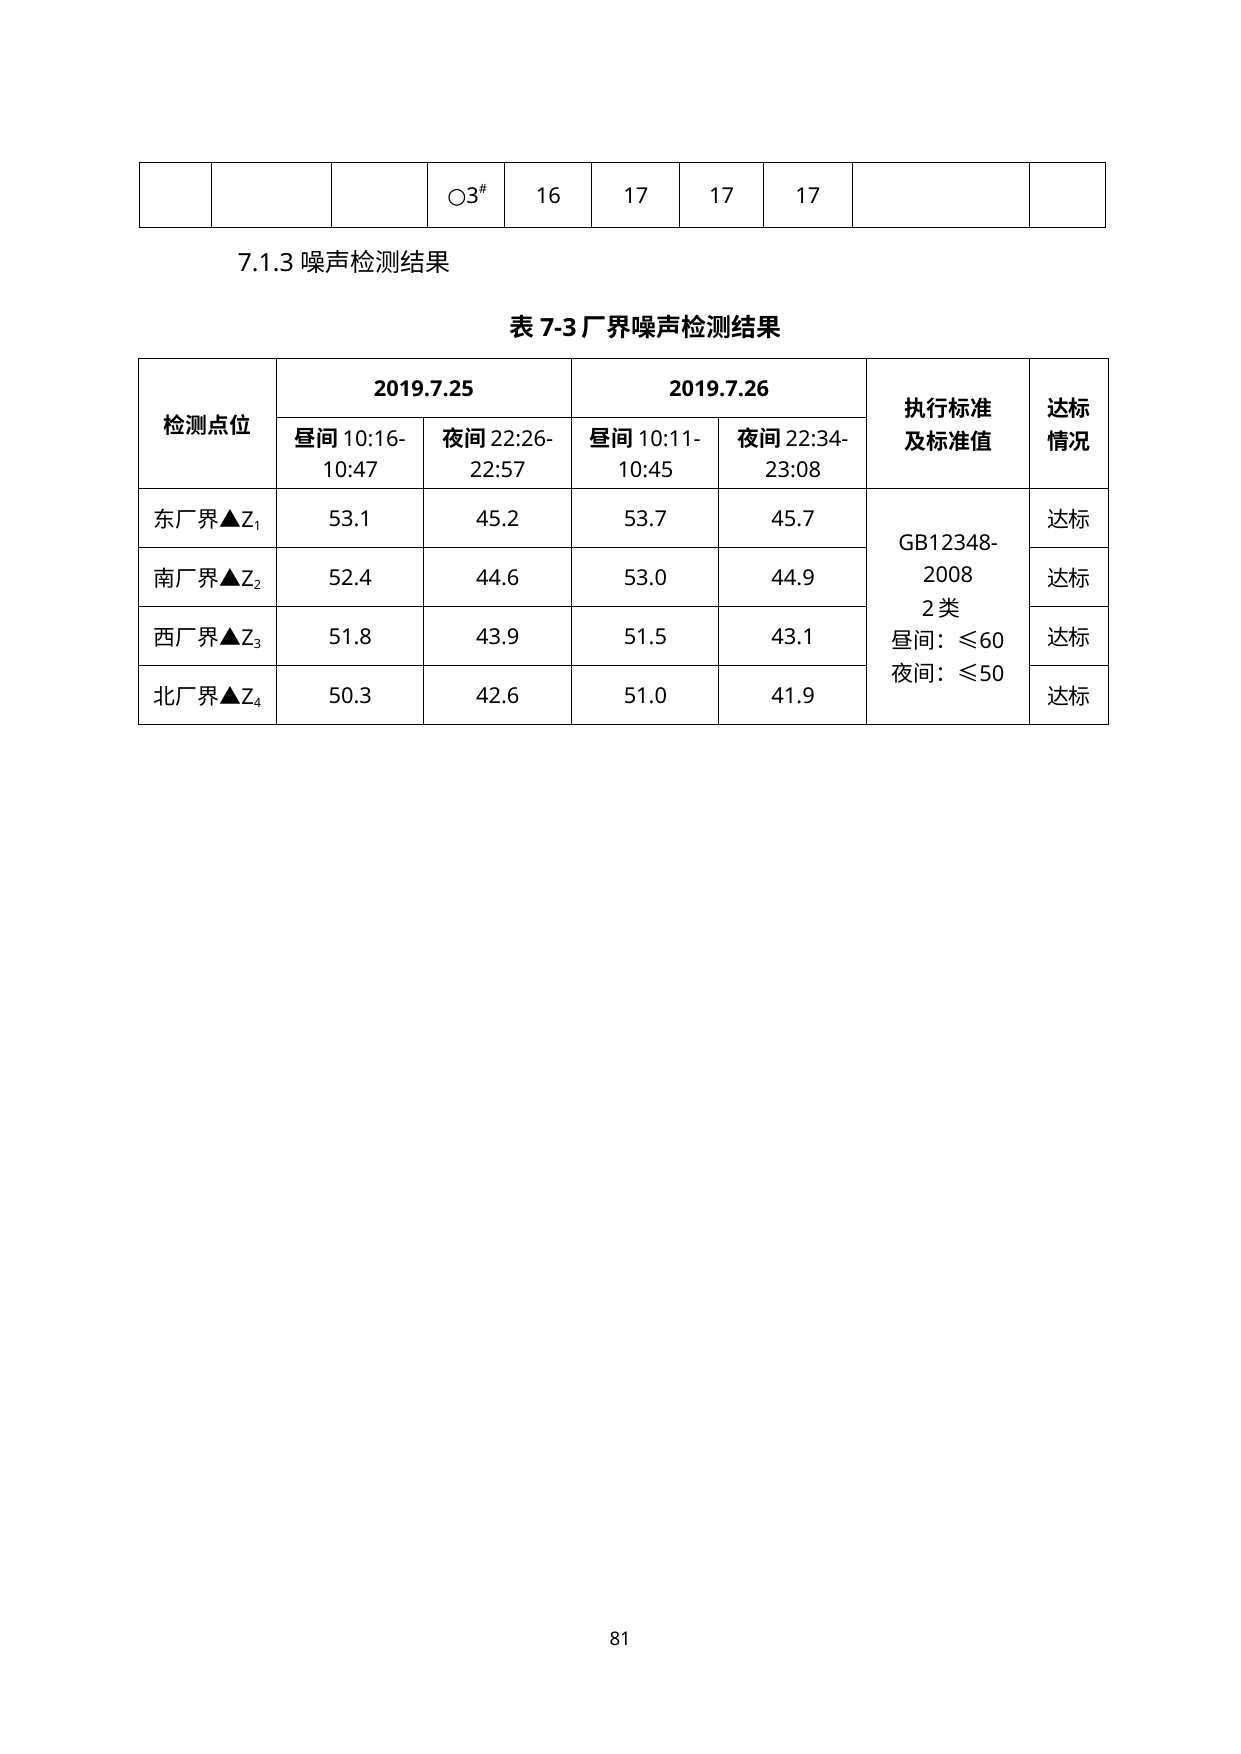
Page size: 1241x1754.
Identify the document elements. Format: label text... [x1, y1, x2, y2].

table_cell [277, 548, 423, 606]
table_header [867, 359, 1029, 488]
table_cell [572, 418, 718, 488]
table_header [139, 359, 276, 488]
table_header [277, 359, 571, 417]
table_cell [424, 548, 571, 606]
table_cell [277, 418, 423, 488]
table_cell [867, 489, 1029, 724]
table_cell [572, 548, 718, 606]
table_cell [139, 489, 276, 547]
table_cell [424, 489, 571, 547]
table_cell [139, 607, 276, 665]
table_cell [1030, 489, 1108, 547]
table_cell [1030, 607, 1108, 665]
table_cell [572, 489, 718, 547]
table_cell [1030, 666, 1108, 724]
subtitle 7.1.3 噪声检测结果 [187, 228, 1053, 293]
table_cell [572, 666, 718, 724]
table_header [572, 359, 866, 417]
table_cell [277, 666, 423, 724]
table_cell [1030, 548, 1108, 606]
text 表 7-3厂界噪声检测结果 [187, 293, 1053, 358]
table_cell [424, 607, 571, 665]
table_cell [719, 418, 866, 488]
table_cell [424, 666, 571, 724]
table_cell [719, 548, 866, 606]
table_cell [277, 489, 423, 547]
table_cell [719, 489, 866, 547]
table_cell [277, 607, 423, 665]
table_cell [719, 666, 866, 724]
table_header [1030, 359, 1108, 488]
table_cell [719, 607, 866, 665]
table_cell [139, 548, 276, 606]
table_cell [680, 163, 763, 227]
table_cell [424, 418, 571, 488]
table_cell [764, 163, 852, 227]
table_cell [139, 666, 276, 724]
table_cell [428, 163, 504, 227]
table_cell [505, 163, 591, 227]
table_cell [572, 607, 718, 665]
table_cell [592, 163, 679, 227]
